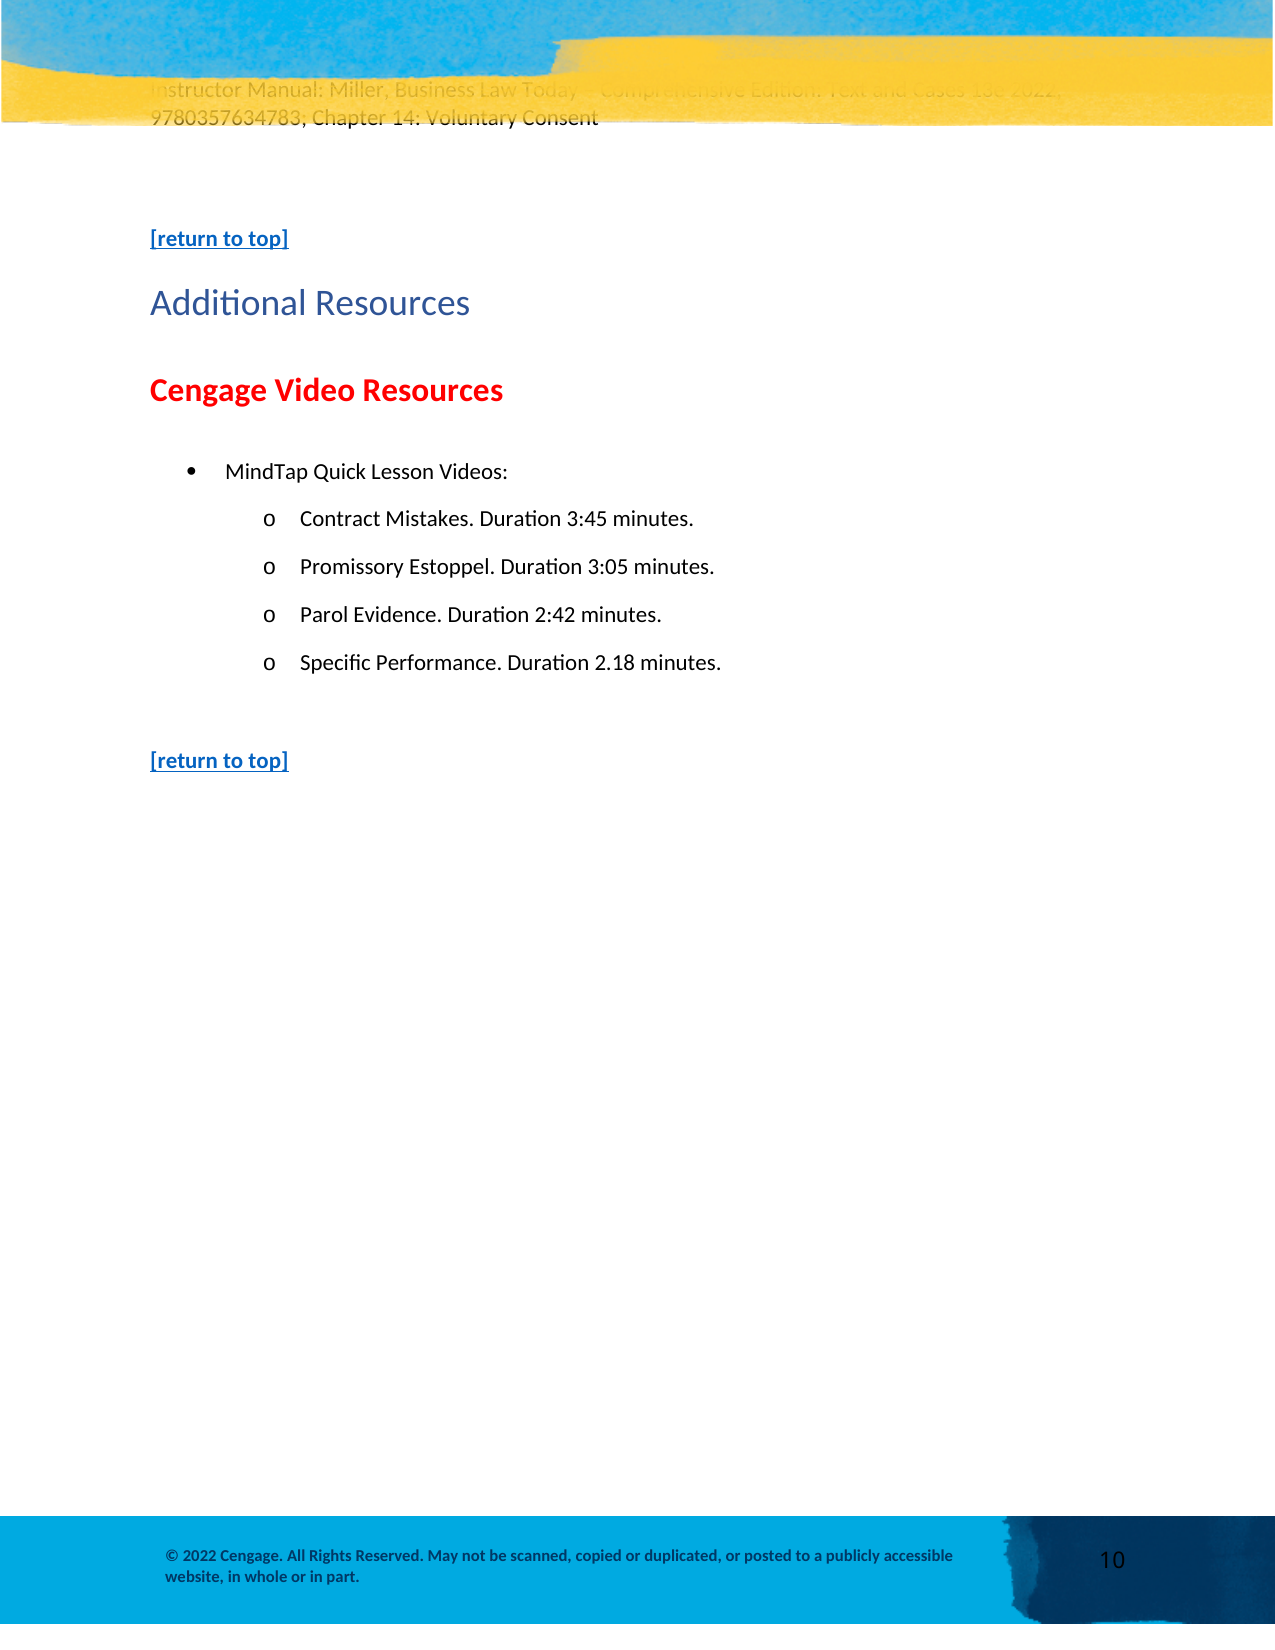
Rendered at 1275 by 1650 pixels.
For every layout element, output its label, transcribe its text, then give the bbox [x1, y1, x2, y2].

list Promissory Estoppel. Duration 3:05 minutes. [262, 552, 1125, 581]
picture [1010, 1516, 1275, 1624]
subtitle Additional Resources [150, 279, 1125, 325]
text [return to top] [150, 224, 1125, 252]
subtitle Cengage Video Resources [150, 369, 1125, 410]
list Specific Performance. Duration 2.18 minutes. [262, 648, 1125, 677]
list Parol Evidence. Duration 2:42 minutes. [262, 600, 1125, 629]
text [return to top] [150, 746, 1125, 774]
list Contract Mistakes. Duration 3:45 minutes. [262, 504, 1125, 533]
list MindTap Quick Lesson Videos: [187, 457, 1125, 485]
